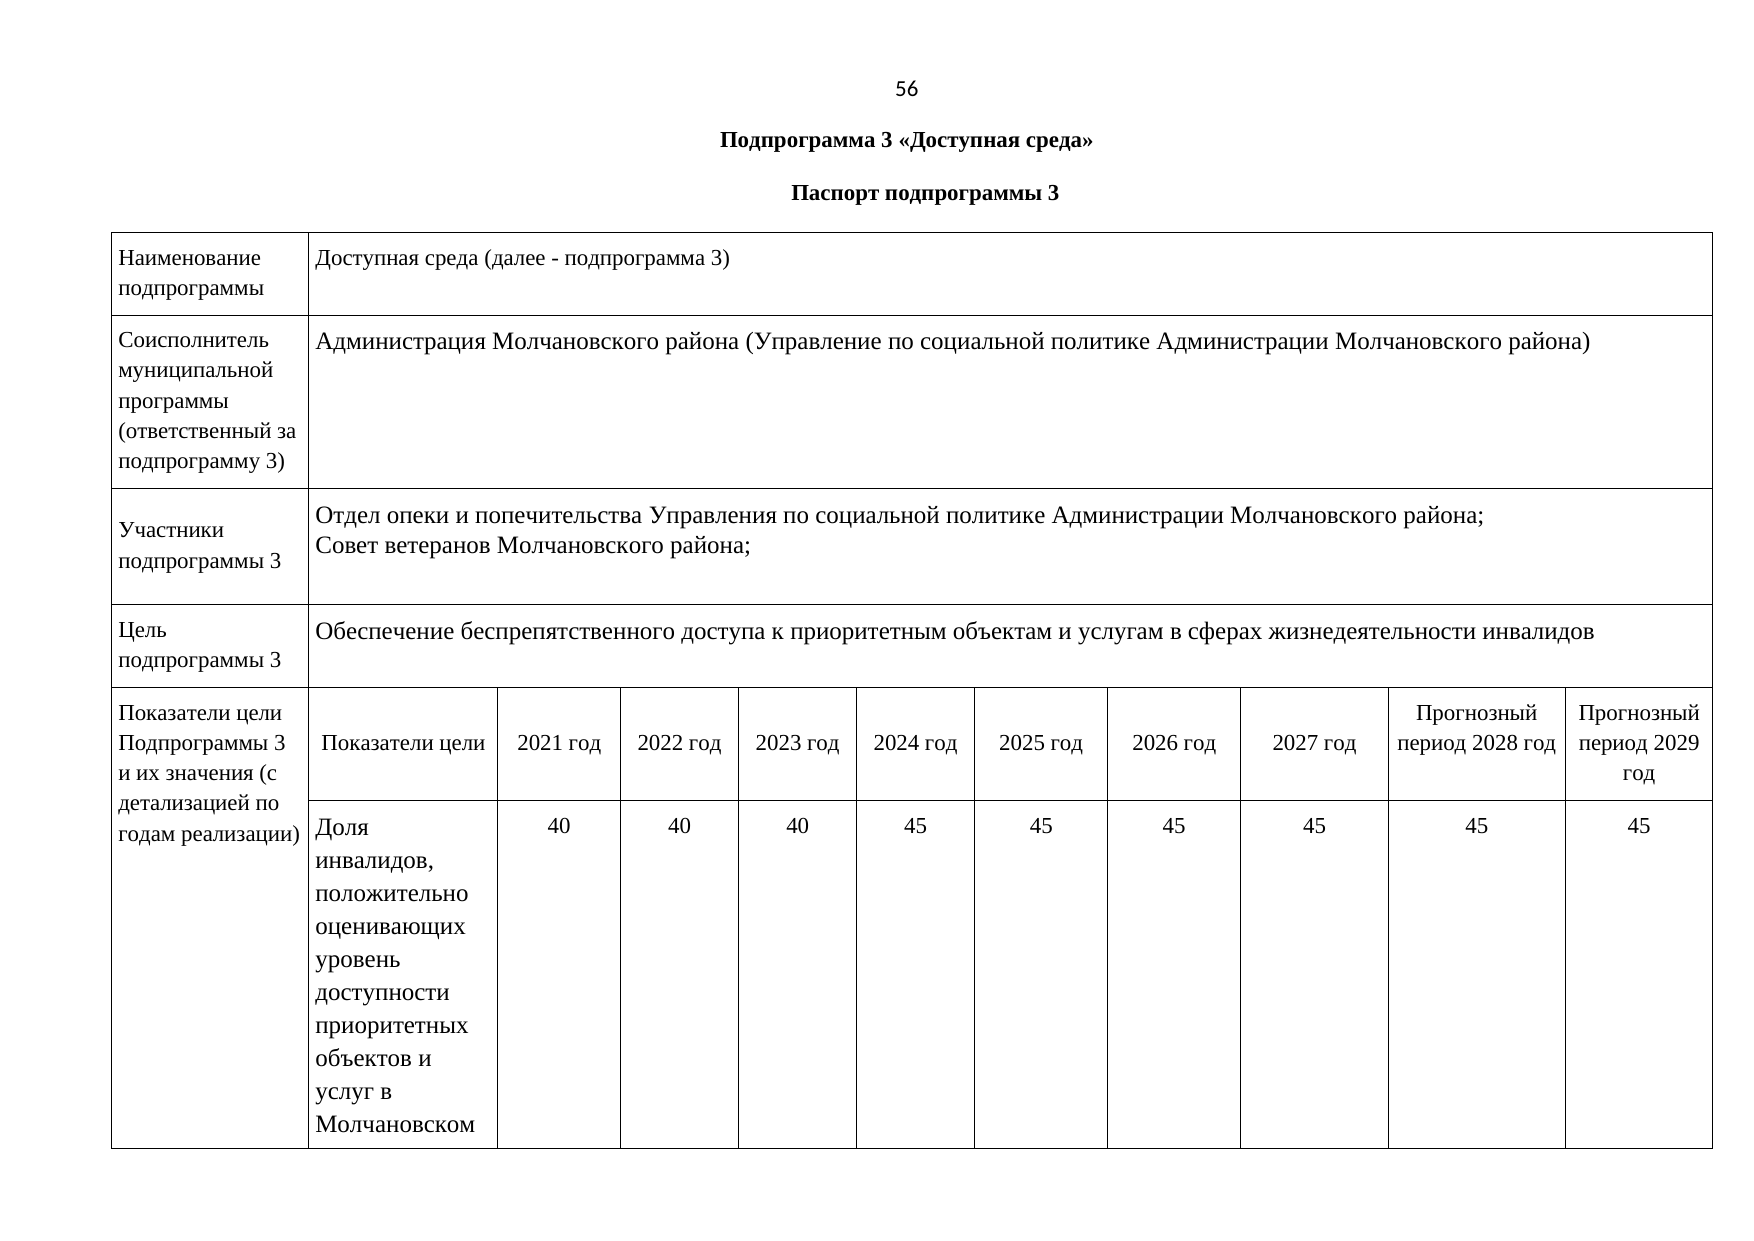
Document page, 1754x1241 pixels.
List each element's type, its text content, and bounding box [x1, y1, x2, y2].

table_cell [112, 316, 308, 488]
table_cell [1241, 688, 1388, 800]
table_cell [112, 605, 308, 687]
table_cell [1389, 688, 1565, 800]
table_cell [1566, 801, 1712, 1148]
text Паспорт подпрограммы 3 [156, 179, 1695, 206]
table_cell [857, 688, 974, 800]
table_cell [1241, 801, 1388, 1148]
text Подпрограмма 3 «Доступная среда» [118, 127, 1695, 153]
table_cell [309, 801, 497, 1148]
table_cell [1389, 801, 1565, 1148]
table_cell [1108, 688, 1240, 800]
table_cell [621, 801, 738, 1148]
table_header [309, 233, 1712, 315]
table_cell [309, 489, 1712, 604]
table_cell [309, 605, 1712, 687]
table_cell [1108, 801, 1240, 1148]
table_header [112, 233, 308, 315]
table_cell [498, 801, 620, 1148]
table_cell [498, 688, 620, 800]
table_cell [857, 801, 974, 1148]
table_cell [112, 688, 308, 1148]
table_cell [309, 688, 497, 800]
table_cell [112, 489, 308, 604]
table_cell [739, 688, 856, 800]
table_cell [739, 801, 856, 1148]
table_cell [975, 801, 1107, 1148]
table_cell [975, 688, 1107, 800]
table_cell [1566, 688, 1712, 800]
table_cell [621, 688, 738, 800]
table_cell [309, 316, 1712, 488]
